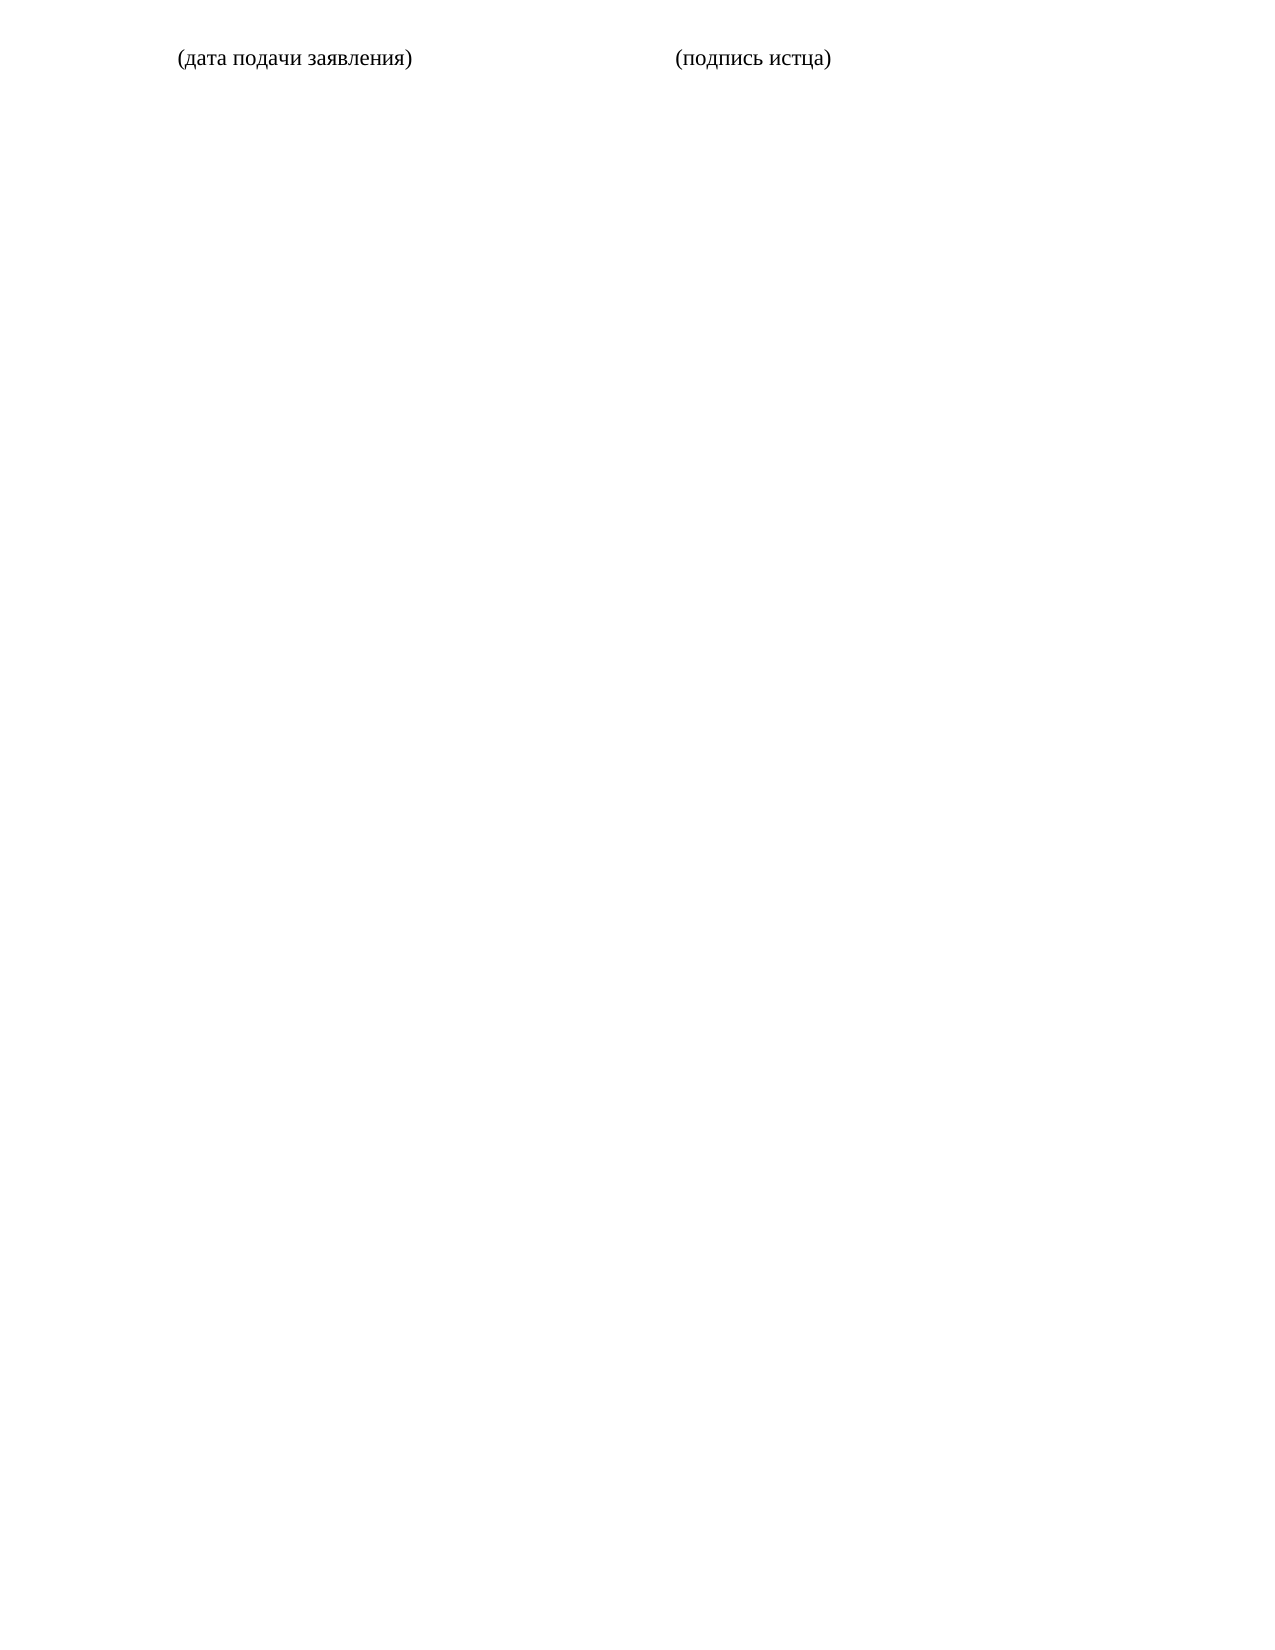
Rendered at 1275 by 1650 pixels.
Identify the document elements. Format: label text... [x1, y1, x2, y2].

text (дата подачи заявления) (подпись истца) [177, 44, 1226, 71]
